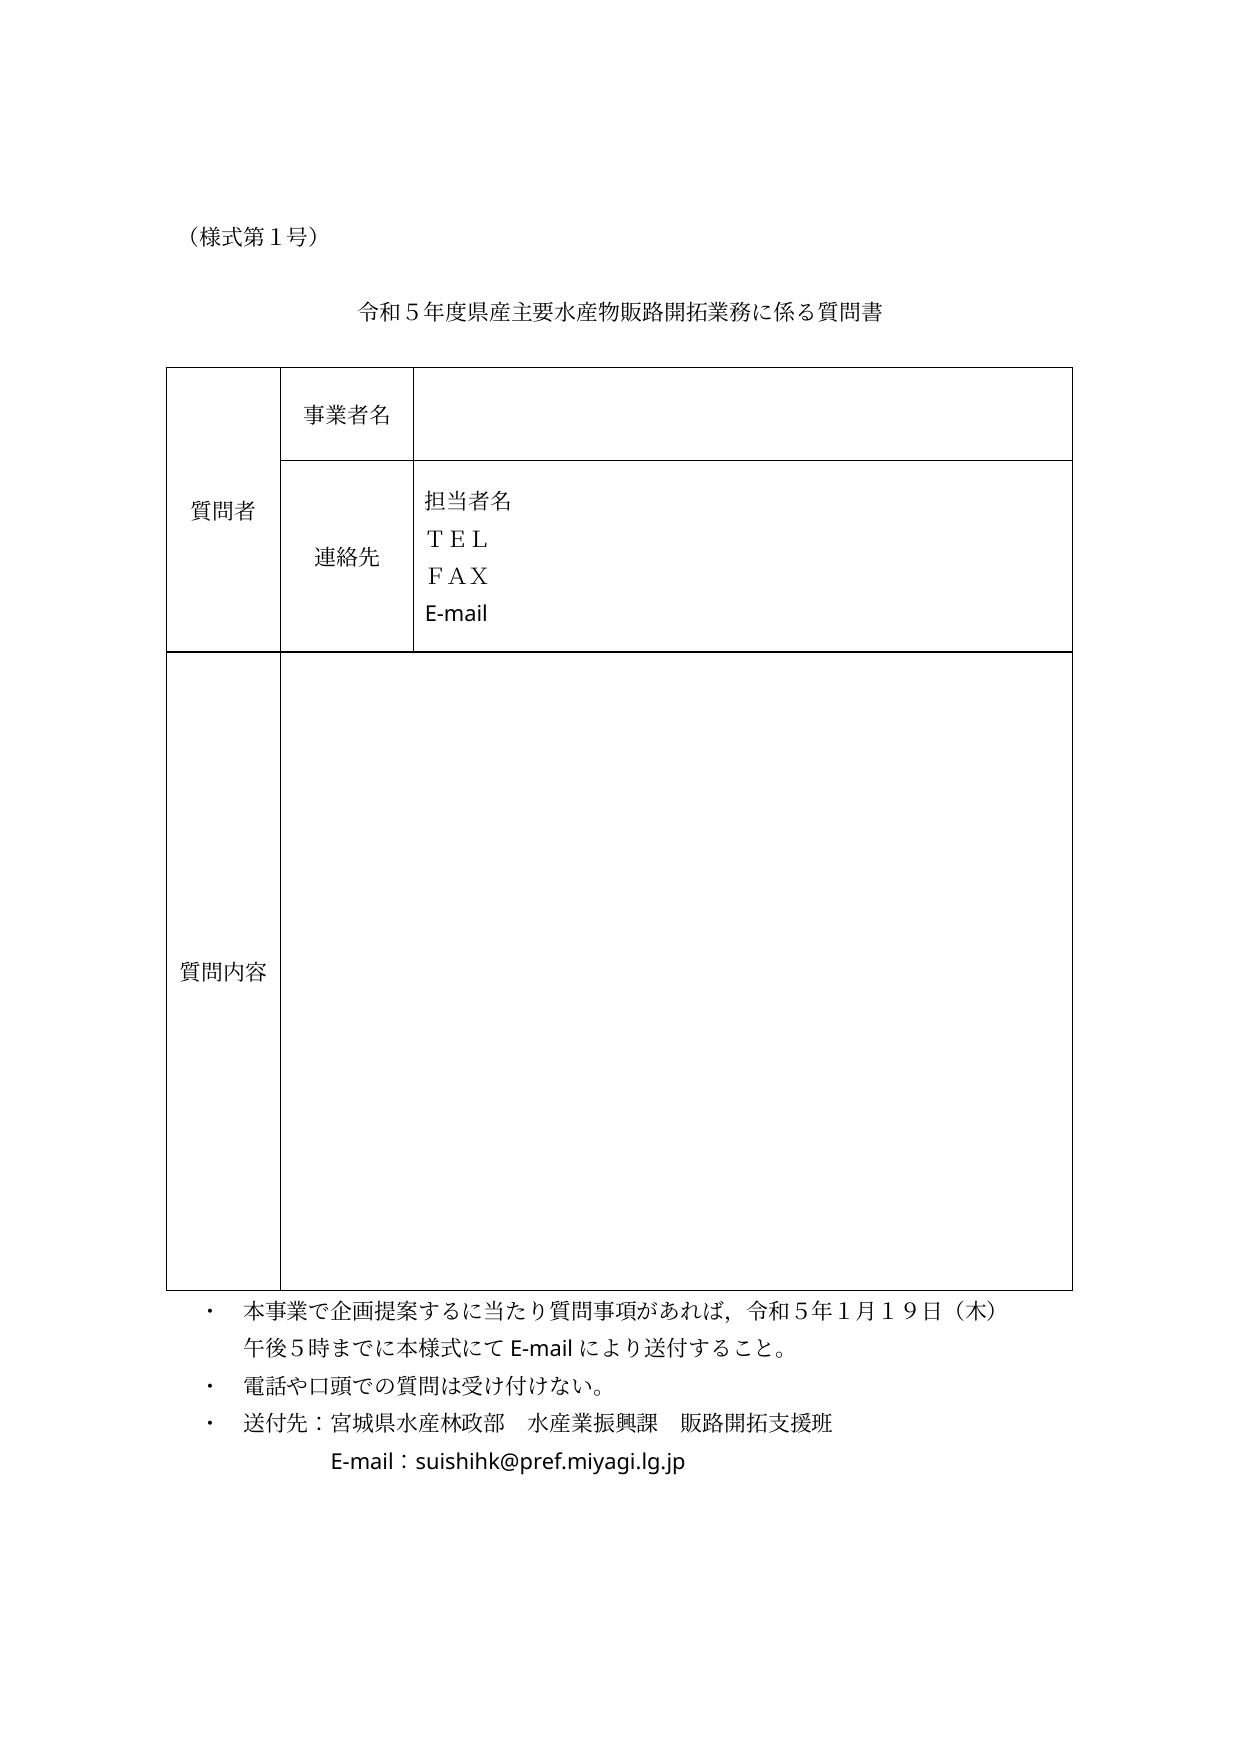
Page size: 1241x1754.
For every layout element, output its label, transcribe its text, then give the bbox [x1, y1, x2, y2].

table_cell 担当者名 ＴＥＬ ＦＡＸ E-mail [414, 461, 1072, 651]
table_header 事業者名 [281, 368, 413, 460]
text 午後５時までに本様式にてE-mail により送付すること。 [221, 1328, 1063, 1366]
table_cell 質問内容 [167, 653, 280, 1290]
table_cell [281, 653, 1072, 1290]
text 令和５年度県産主要水産物販路開拓業務に係る質問書 [177, 292, 1063, 329]
text ・ 送付先：宮城県水産林政部 水産業振興課 販路開拓支援班 [177, 1403, 1063, 1441]
text ・ 本事業で企画提案するに当たり質問事項があれば，令和５年１月１９日（木） [177, 1291, 1063, 1328]
table_header 質問者 [167, 368, 280, 651]
table_cell 連絡先 [281, 461, 413, 651]
text ・ 電話や口頭での質問は受け付けない。 [177, 1366, 1063, 1403]
text （様式第１号） [177, 217, 1063, 254]
text E-mail：suishihk@pref.miyagi.lg.jp [177, 1441, 1063, 1478]
table_header [414, 368, 1072, 460]
